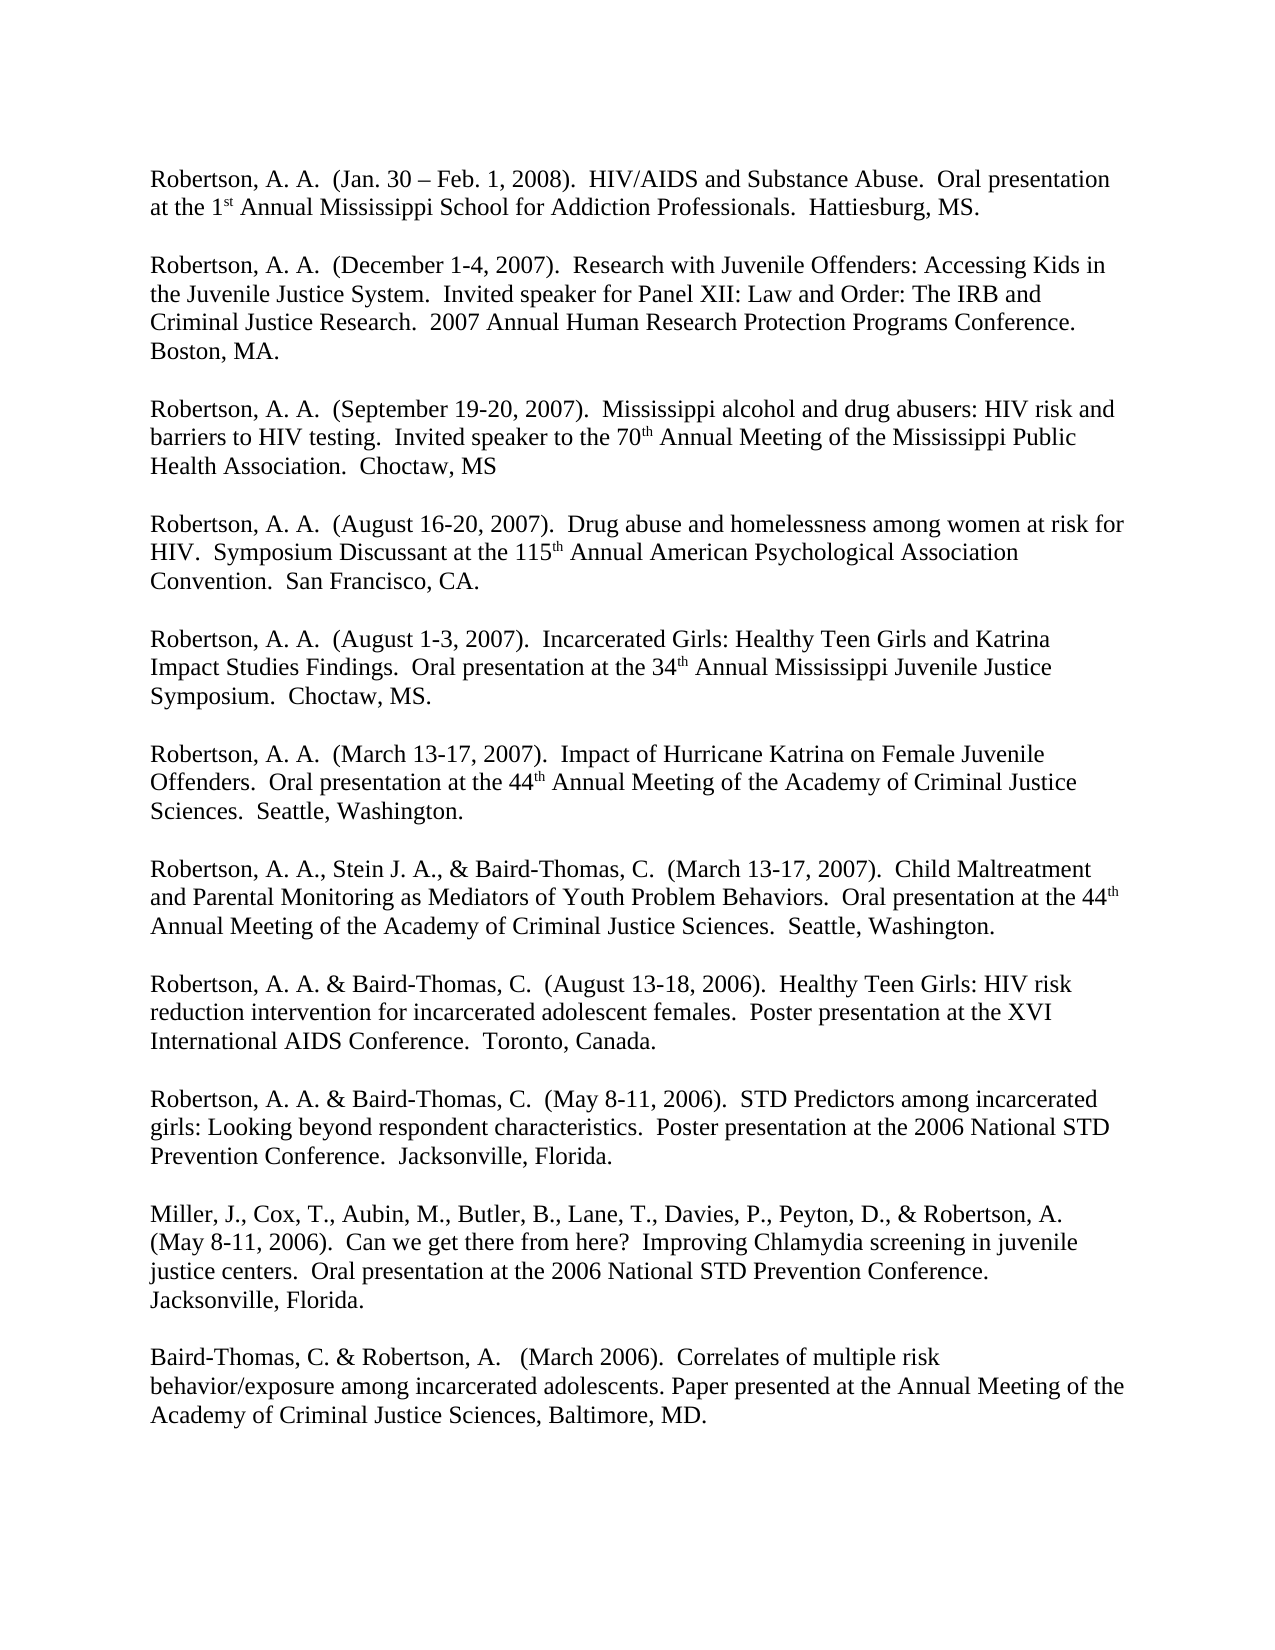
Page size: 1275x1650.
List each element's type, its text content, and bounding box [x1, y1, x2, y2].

text Robertson, A. A. (). alcohol and drug abusers: HIV risk and barriers to HIV testing. Invited speaker to the 70th Annual Meeting of the Mississippi Public Health Association. Choctaw, MS [150, 394, 1125, 480]
text Robertson, A. A., Stein J. A., & Baird-Thomas, C. (). Child Maltreatment and Parental Monitoring as Mediators of Youth Problem Behaviors. Oral presentation at the 44th Annual Meeting of the Academy of Criminal Justice Sciences. . [150, 854, 1125, 940]
text Baird-Thomas, C. & Robertson, A. (March 2006). Correlates of multiple risk behavior/exposure among incarcerated adolescents. Paper presented at the Annual Meeting of the , , MD. [150, 1342, 1125, 1429]
text Robertson, A. A. & Baird-Thomas, C. (). STD Predictors among incarcerated girls: Looking beyond respondent characteristics. Poster presentation at the 2006 National STD Prevention Conference. . [150, 1084, 1125, 1170]
text Robertson, A. A. (). Impact of Hurricane Katrina on Female Juvenile Offenders. Oral presentation at the 44th Annual Meeting of the Academy of Criminal Justice Sciences. . [150, 739, 1125, 825]
text Miller, J., Cox, T., Aubin, M., Butler, B., Lane, T., Davies, P., Peyton, D., & Robertson, A. (). Can we get there from here? Improving Chlamydia screening in juvenile justice centers. Oral presentation at the 2006 National STD Prevention Conference. . [150, 1199, 1125, 1314]
text Robertson, A. A. (). Incarcerated Girls: Healthy Teen Girls and Katrina Impact Studies Findings. Oral presentation at the 34th Annual Mississippi Juvenile Justice Symposium. Choctaw, MS. [150, 624, 1125, 710]
text Robertson, A. A. (). Drug abuse and homelessness among women at risk for HIV. Symposium Discussant at the 115th Annual American Psychological Association Convention. . [150, 509, 1125, 595]
text Robertson, A. A. (Jan. 30 – ). HIV/AIDS and Substance Abuse. Oral presentation at the 1st Annual Mississippi School for Addiction Professionals. . [150, 164, 1125, 221]
text Robertson, A. A. (). Research with Juvenile Offenders: Accessing Kids in the Juvenile Justice System. Invited speaker for Panel XII: Law and Order: The IRB and Criminal Justice Research. 2007 Annual Human Research Protection Programs Conference. . [150, 250, 1125, 365]
text Robertson, A. A. & Baird-Thomas, C. (). : HIV risk reduction intervention for incarcerated adolescent females. Poster presentation at the XVI International AIDS Conference. . [150, 969, 1125, 1055]
